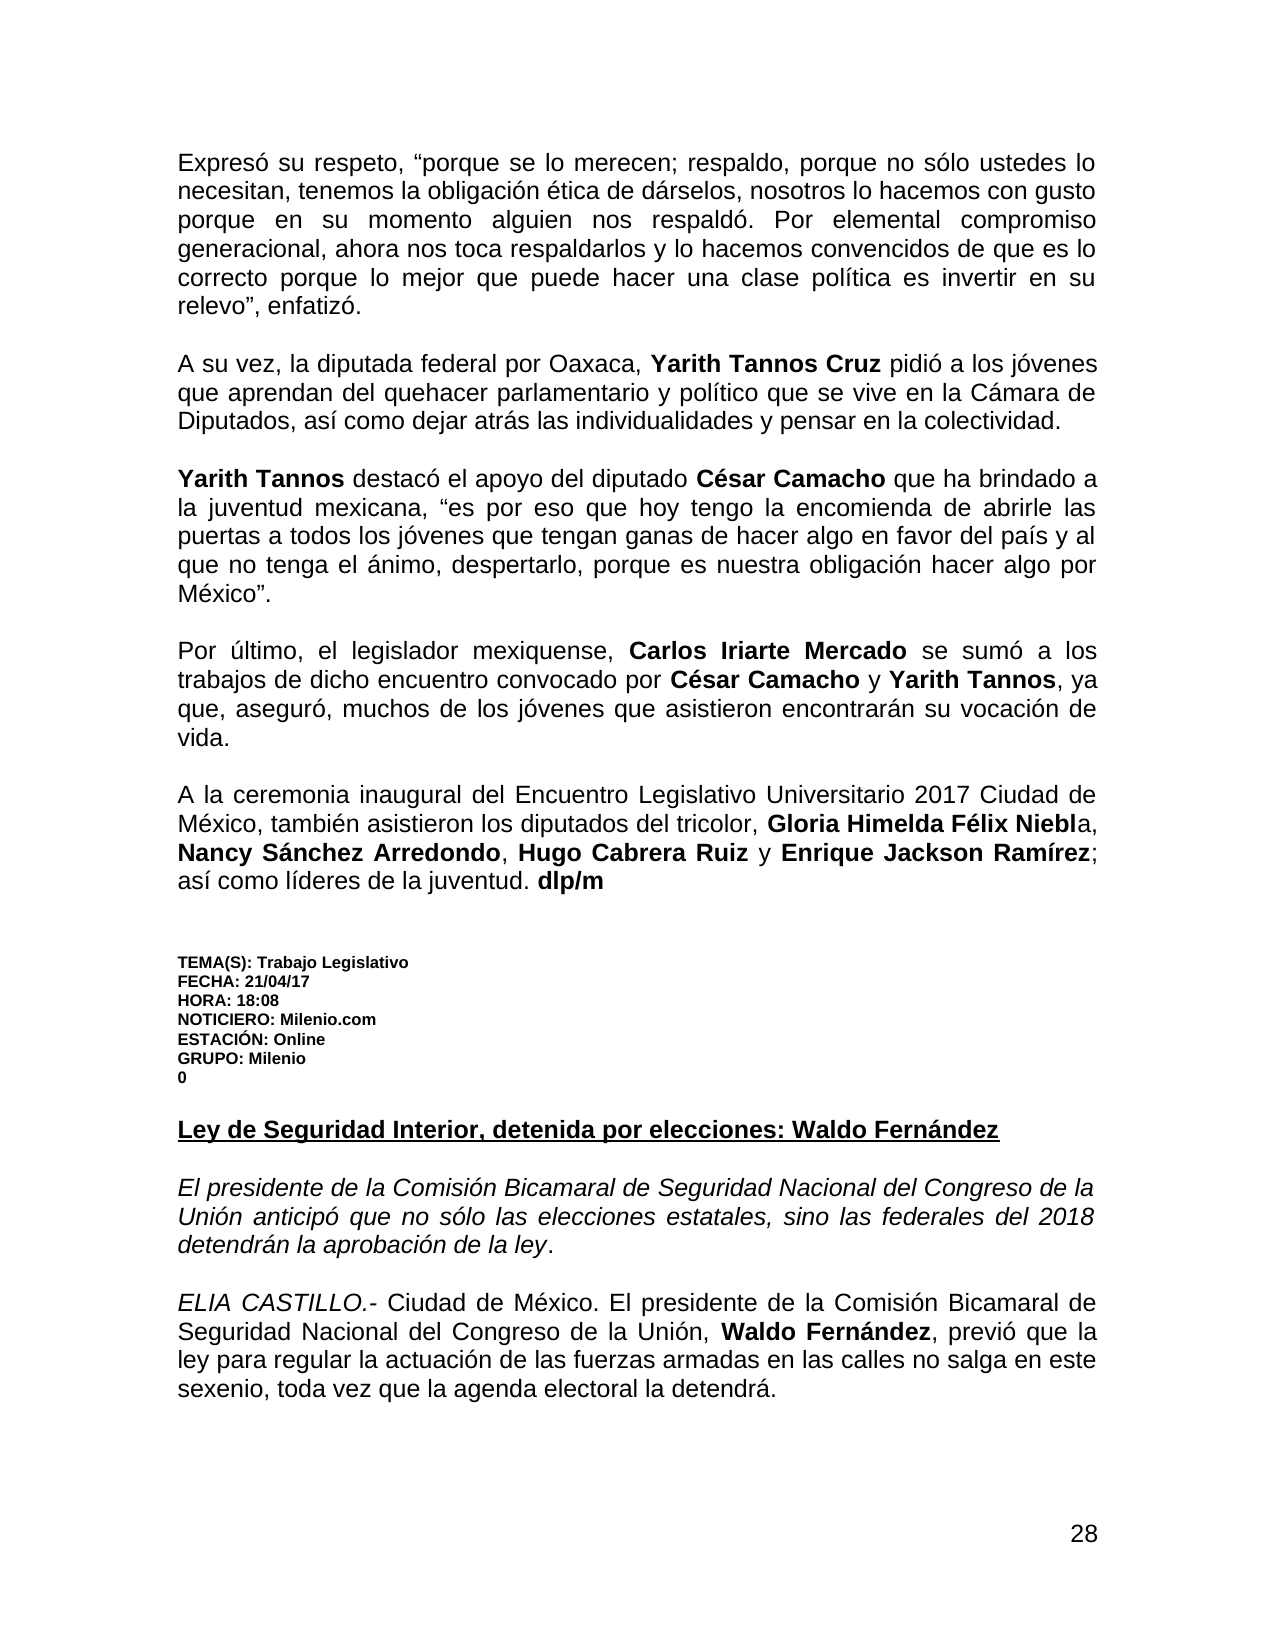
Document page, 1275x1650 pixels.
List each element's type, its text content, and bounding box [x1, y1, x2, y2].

text ESTACIÓN: Online [177, 1029, 1098, 1048]
text FECHA: 21/04/17 [177, 972, 1098, 991]
text Ley de Seguridad Interior, detenida por elecciones: Waldo Fernández [177, 1116, 1098, 1144]
text NOTICIERO: Milenio.com [177, 1010, 1098, 1029]
text Yarith Tannos destacó el apoyo del diputado César Camacho que ha brindado a la juventud mexicana, “es por eso que hoy tengo la encomienda de abrirle las puertas a todos los jóvenes que tengan ganas de hacer algo en favor del país y al que no tenga el ánimo, despertarlo, porque es nuestra obligación hacer algo por México”. [177, 464, 1098, 608]
text A la ceremonia inaugural del Encuentro Legislativo Universitario 2017 Ciudad de México, también asistieron los diputados del tricolor, Gloria Himelda Félix Niebla, Nancy Sánchez Arredondo, Hugo Cabrera Ruiz y Enrique Jackson Ramírez; así como líderes de la juventud. dlp/m [177, 780, 1098, 895]
text GRUPO: Milenio [177, 1048, 1098, 1068]
text HORA: 18:08 [177, 991, 1098, 1010]
text El presidente de la Comisión Bicamaral de Seguridad Nacional del Congreso de la Unión anticipó que no sólo las elecciones estatales, sino las federales del 2018 detendrán la aprobación de la ley. [177, 1173, 1098, 1259]
text TEMA(S): Trabajo Legislativo [177, 953, 1098, 972]
text ELIA CASTILLO.- Ciudad de México. El presidente de la Comisión Bicamaral de Seguridad Nacional del Congreso de la Unión, Waldo Fernández, previó que la ley para regular la actuación de las fuerzas armadas en las calles no salga en este sexenio, toda vez que la agenda electoral la detendrá. [177, 1288, 1098, 1403]
text A su vez, la diputada federal por Oaxaca, Yarith Tannos Cruz pidió a los jóvenes que aprendan del quehacer parlamentario y político que se vive en la Cámara de Diputados, así como dejar atrás las individualidades y pensar en la colectividad. [177, 349, 1098, 435]
text Por último, el legislador mexiquense, Carlos Iriarte Mercado se sumó a los trabajos de dicho encuentro convocado por César Camacho y Yarith Tannos, ya que, aseguró, muchos de los jóvenes que asistieron encontrarán su vocación de vida. [177, 636, 1098, 751]
text Expresó su respeto, “porque se lo merecen; respaldo, porque no sólo ustedes lo necesitan, tenemos la obligación ética de dárselos, nosotros lo hacemos con gusto porque en su momento alguien nos respaldó. Por elemental compromiso generacional, ahora nos toca respaldarlos y lo hacemos convencidos de que es lo correcto porque lo mejor que puede hacer una clase política es invertir en su relevo”, enfatizó. [177, 148, 1098, 320]
text 0 [177, 1068, 1098, 1087]
